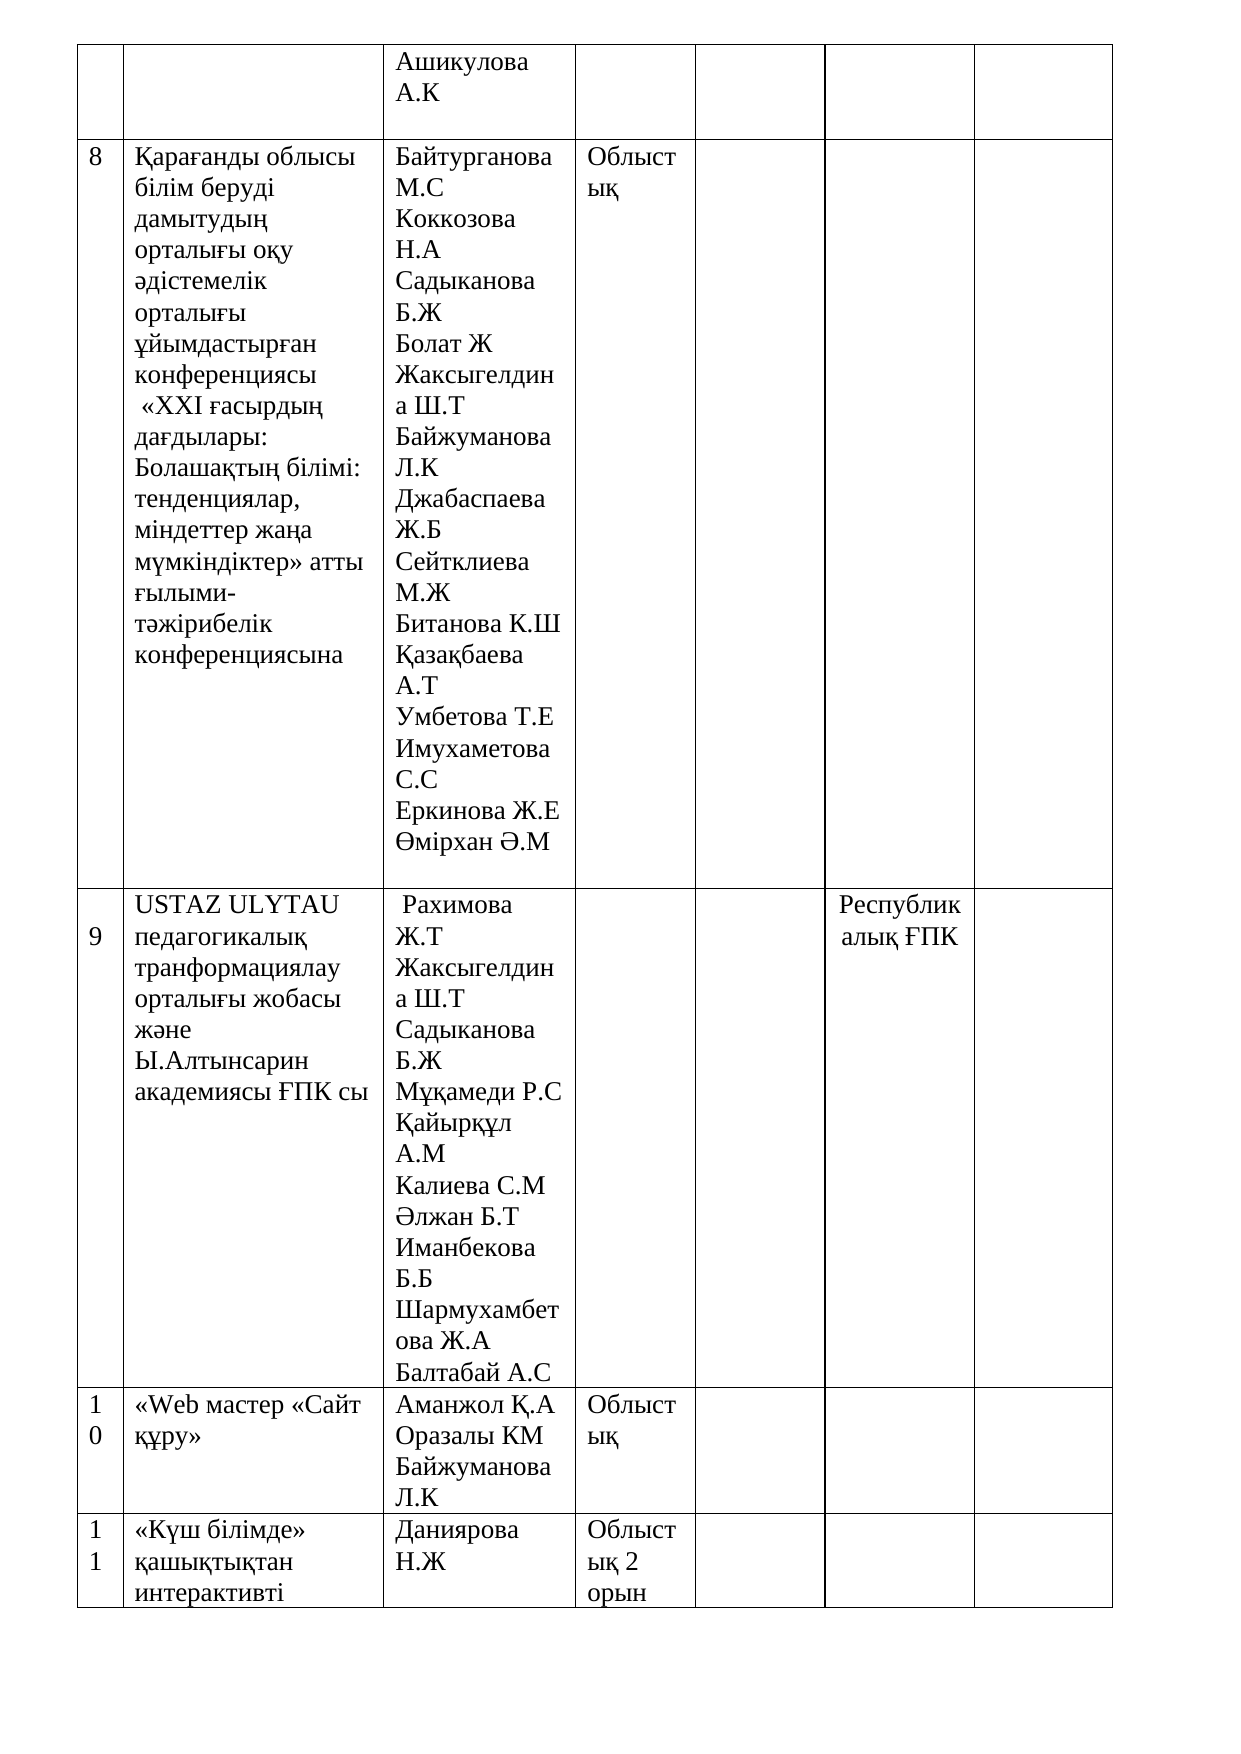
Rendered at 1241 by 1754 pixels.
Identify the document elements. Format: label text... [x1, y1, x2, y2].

table_cell [696, 1388, 824, 1512]
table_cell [826, 45, 974, 139]
table_cell [696, 140, 824, 887]
table_cell Аманжол Қ.А Оразалы КМ Байжуманова Л.К [384, 1388, 575, 1512]
table_cell Облыстық [576, 1388, 695, 1512]
table_cell 10 [78, 1388, 123, 1512]
table_cell 7 [78, 45, 123, 139]
table_cell Байтурганова М.С Коккозова Н.А Садыканова Б.Ж Болат Ж Жаксыгелдина Ш.Т Байжуманова Л.К Джабаспаева Ж.Б Сейтклиева М.Ж Битанова К.Ш Қазақбаева А.Т Умбетова Т.Е Имухаметова С.С Еркинова Ж.Е Өмірхан Ә.М [384, 140, 575, 887]
table_cell USTAZ ULYTAU педагогикалық транформациялау орталығы жобасы және Ы.Алтынсарин академиясы ҒПК сы [124, 889, 383, 1387]
table_cell [826, 1514, 974, 1607]
table_cell 9 [78, 889, 123, 1387]
table_cell [975, 889, 1112, 1387]
table_cell «Web мастер «Сайт құру» [124, 1388, 383, 1512]
table_cell [975, 1388, 1112, 1512]
table_cell [975, 140, 1112, 887]
table_cell Облыстық 2 орын [576, 1514, 695, 1607]
table_cell 11 [78, 1514, 123, 1607]
table_cell 8 [78, 140, 123, 887]
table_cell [124, 45, 383, 139]
table_cell [826, 1388, 974, 1512]
table_cell Даниярова Н.Ж [384, 1514, 575, 1607]
table_cell [696, 1514, 824, 1607]
table_cell [696, 889, 824, 1387]
table_cell [576, 45, 695, 139]
table_cell Республикалық ҒПК [826, 889, 974, 1387]
table_cell [576, 889, 695, 1387]
table_cell Облыстық [576, 140, 695, 887]
table_cell Қарағанды облысы білім беруді дамытудың орталығы оқу әдістемелік орталығы ұйымдастырған конференциясы «ХХІ ғасырдың дағдылары: Болашақтың білімі: тенденциялар, міндеттер жаңа мүмкіндіктер» атты ғылыми-тәжірибелік конференциясына [124, 140, 383, 887]
table_cell [975, 45, 1112, 139]
table_cell [826, 140, 974, 887]
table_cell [384, 45, 575, 139]
table_cell [975, 1514, 1112, 1607]
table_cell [124, 1514, 383, 1607]
table_cell [696, 45, 824, 139]
table_cell Рахимова Ж.Т Жаксыгелдина Ш.Т Садыканова Б.Ж Мұқамеди Р.С Қайырқұл А.М Калиева С.М Әлжан Б.Т Иманбекова Б.Б Шармухамбетова Ж.А Балтабай А.С [384, 889, 575, 1387]
